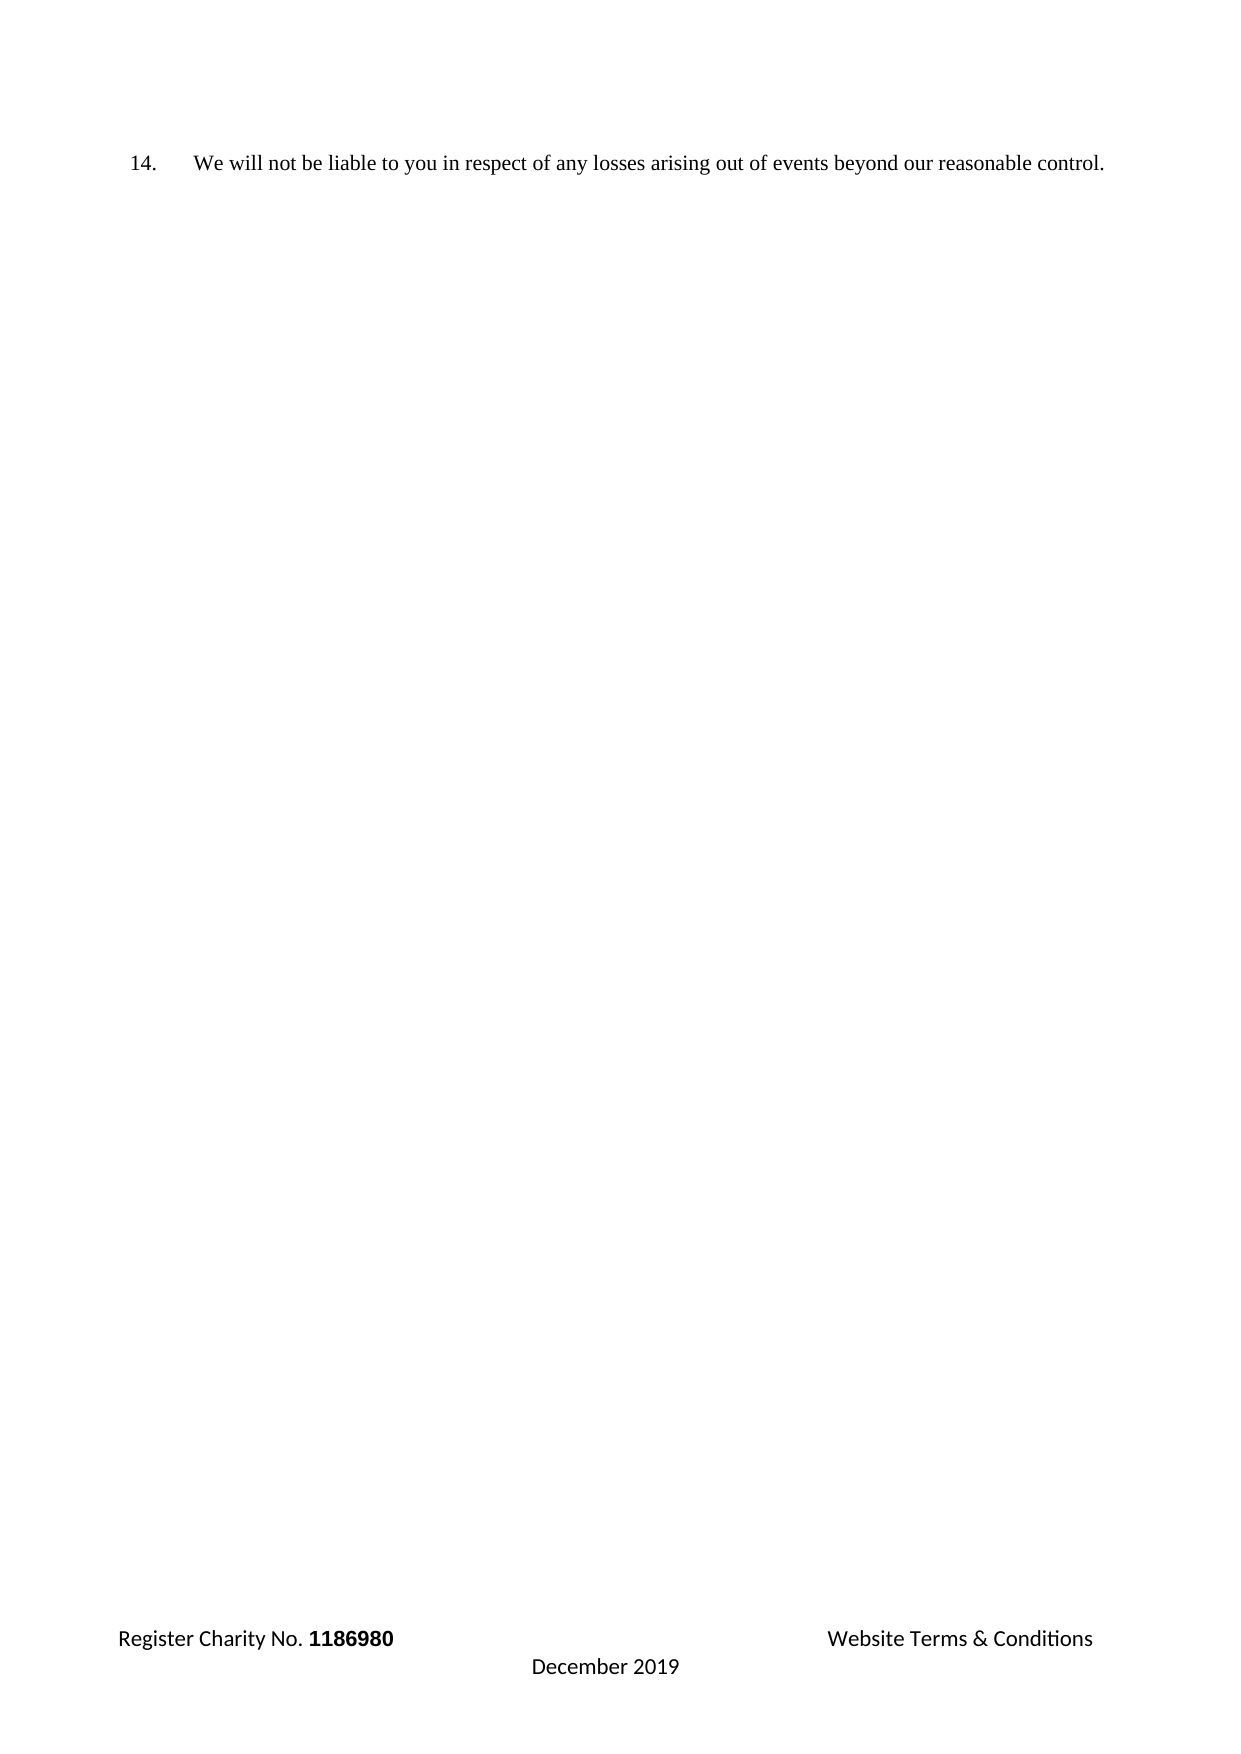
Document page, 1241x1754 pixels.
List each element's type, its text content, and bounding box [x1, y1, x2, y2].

list We will not be liable to you in respect of any losses arising out of events beyond our reasonable control. [129, 150, 1146, 175]
